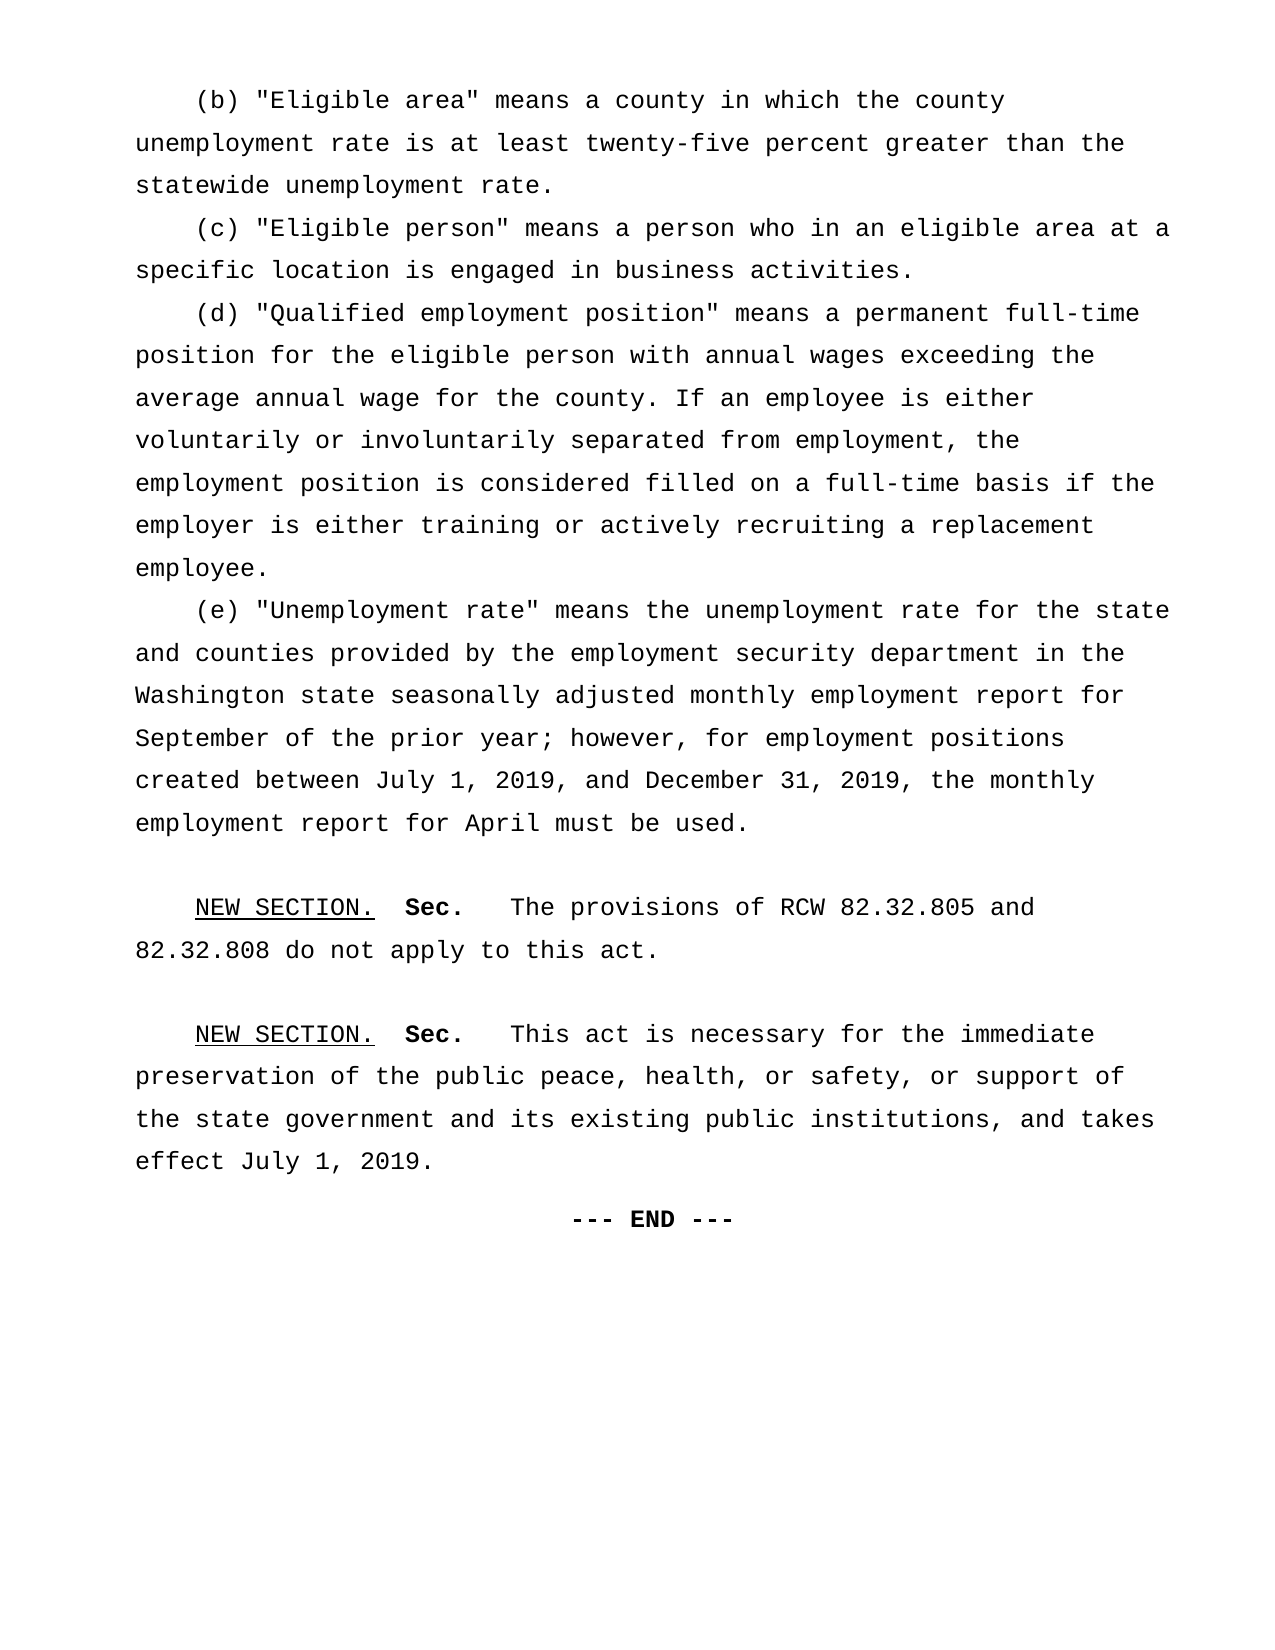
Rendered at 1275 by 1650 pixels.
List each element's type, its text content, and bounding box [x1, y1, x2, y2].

text --- END --- [135, 1207, 1170, 1235]
text (c) "Eligible person" means a person who in an eligible area at a specific location is engaged in business activities. [135, 202, 1170, 287]
text NEW SECTION. Sec. This act is necessary for the immediate preservation of the public peace, health, or safety, or support of the state government and its existing public institutions, and takes effect July 1, 2019. [135, 1008, 1170, 1178]
text (d) "Qualified employment position" means a permanent full-time position for the eligible person with annual wages exceeding the average annual wage for the county. If an employee is either voluntarily or involuntarily separated from employment, the employment position is considered filled on a full-time basis if the employer is either training or actively recruiting a replacement employee. [135, 287, 1170, 585]
text (e) "Unemployment rate" means the unemployment rate for the state and counties provided by the employment security department in the Washington state seasonally adjusted monthly employment report for September of the prior year; however, for employment positions created between July 1, 2019, and December 31, 2019, the monthly employment report for April must be used. [135, 585, 1170, 840]
text NEW SECTION. Sec. The provisions of RCW 82.32.805 and 82.32.808 do not apply to this act. [135, 882, 1170, 967]
text (b) "Eligible area" means a county in which the county unemployment rate is at least twenty-five percent greater than the statewide unemployment rate. [135, 75, 1170, 202]
